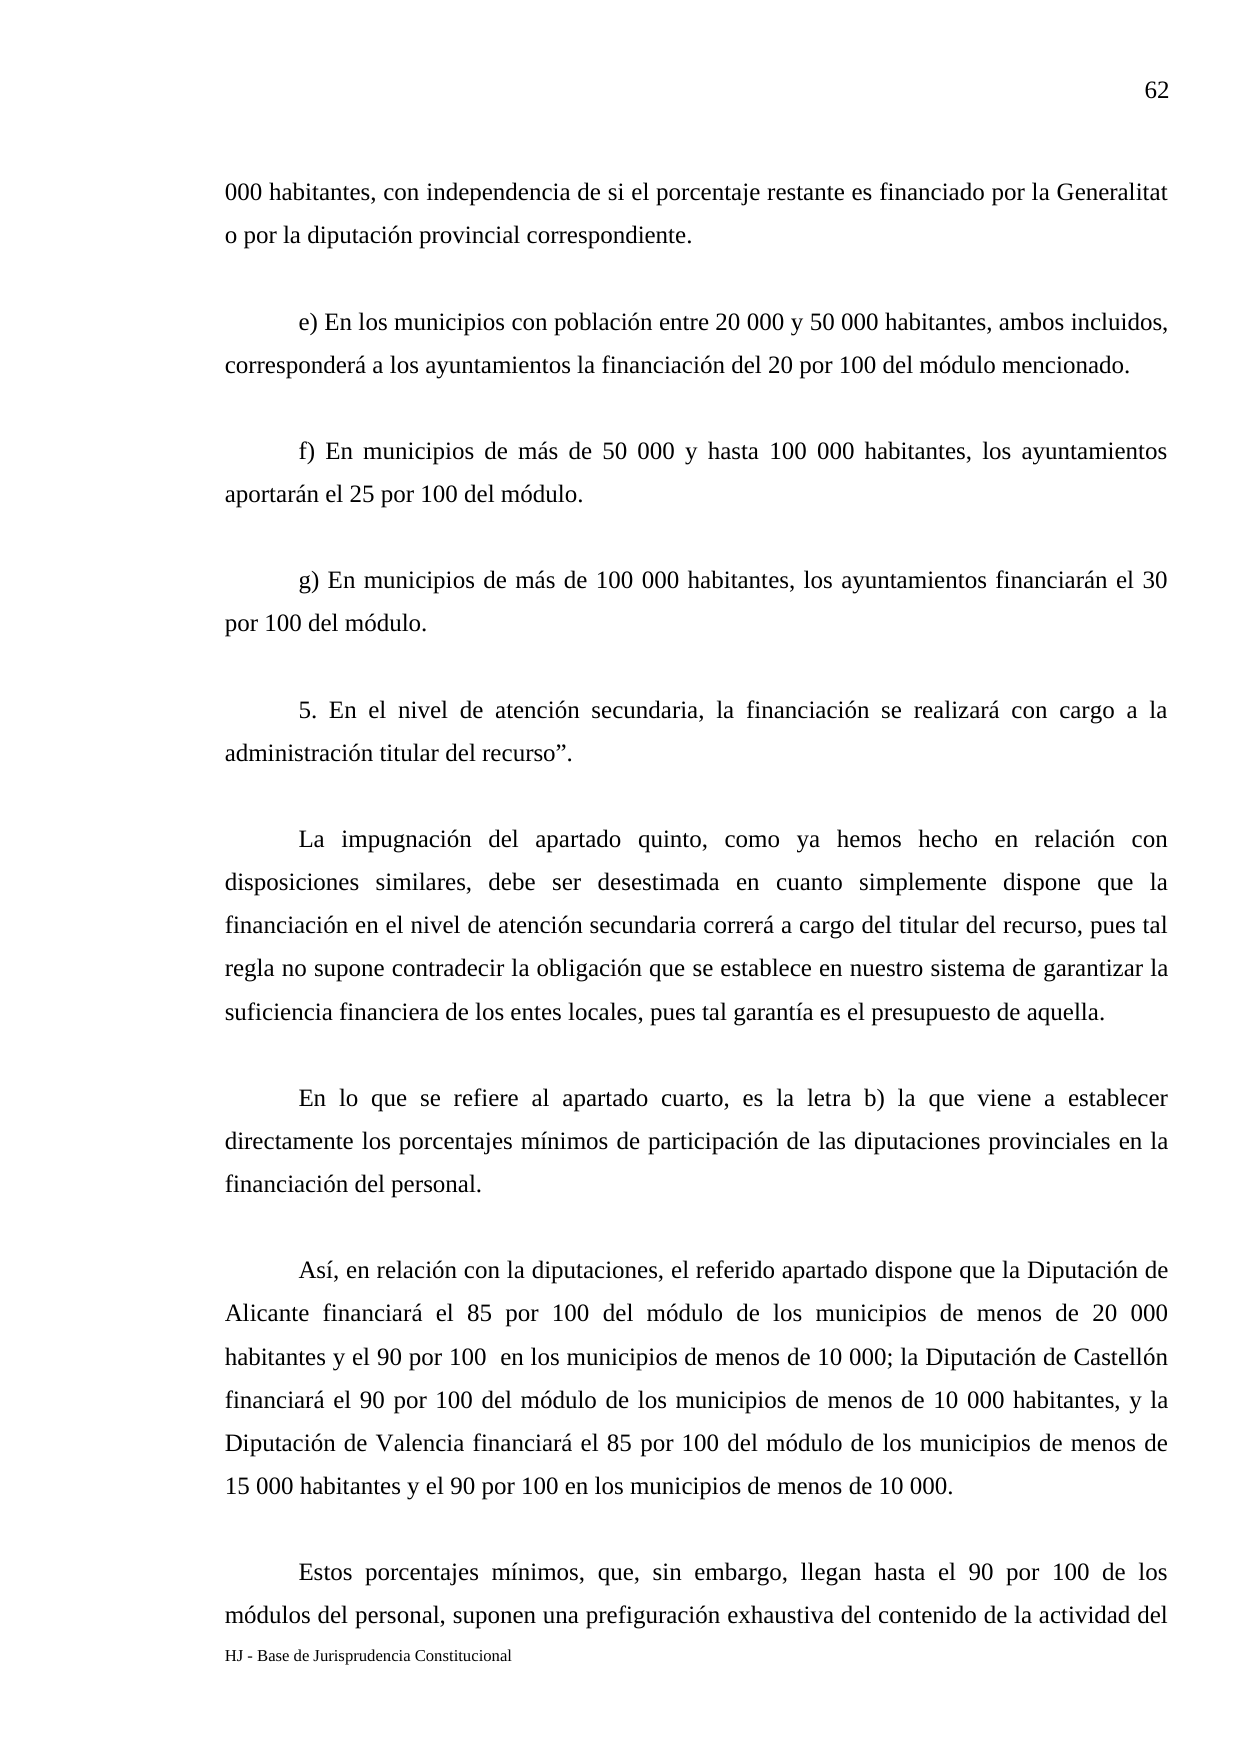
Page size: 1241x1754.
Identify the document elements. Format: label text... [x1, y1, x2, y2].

text g) En municipios de más de 100 000 habitantes, los ayuntamientos financiarán el 30 por 100 del módulo. [224, 565, 1169, 637]
text f) En municipios de más de 50 000 y hasta 100 000 habitantes, los ayuntamientos aportarán el 25 por 100 del módulo. [224, 436, 1169, 508]
text La impugnación del apartado quinto, como ya hemos hecho en relación con disposiciones similares, debe ser desestimada en cuanto simplemente dispone que la financiación en el nivel de atención secundaria correrá a cargo del titular del recurso, pues tal regla no supone contradecir la obligación que se establece en nuestro sistema de garantizar la suficiencia financiera de los entes locales, pues tal garantía es el presupuesto de aquella. [224, 824, 1169, 1025]
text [224, 177, 1169, 249]
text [224, 1557, 1169, 1629]
text e) En los municipios con población entre 20 000 y 50 000 habitantes, ambos incluidos, corresponderá a los ayuntamientos la financiación del 20 por 100 del módulo mencionado. [224, 307, 1169, 378]
text 5. En el nivel de atención secundaria, la financiación se realizará con cargo a la administración titular del recurso”. [224, 695, 1169, 767]
text Así, en relación con la diputaciones, el referido apartado dispone que la Diputación de Alicante financiará el 85 por 100 del módulo de los municipios de menos de 20 000 habitantes y el 90 por 100 en los municipios de menos de 10 000; la Diputación de Castellón financiará el 90 por 100 del módulo de los municipios de menos de 10 000 habitantes, y la Diputación de Valencia financiará el 85 por 100 del módulo de los municipios de menos de 15 000 habitantes y el 90 por 100 en los municipios de menos de 10 000. [224, 1255, 1169, 1500]
text En lo que se refiere al apartado cuarto, es la letra b) la que viene a establecer directamente los porcentajes mínimos de participación de las diputaciones provinciales en la financiación del personal. [224, 1083, 1169, 1198]
